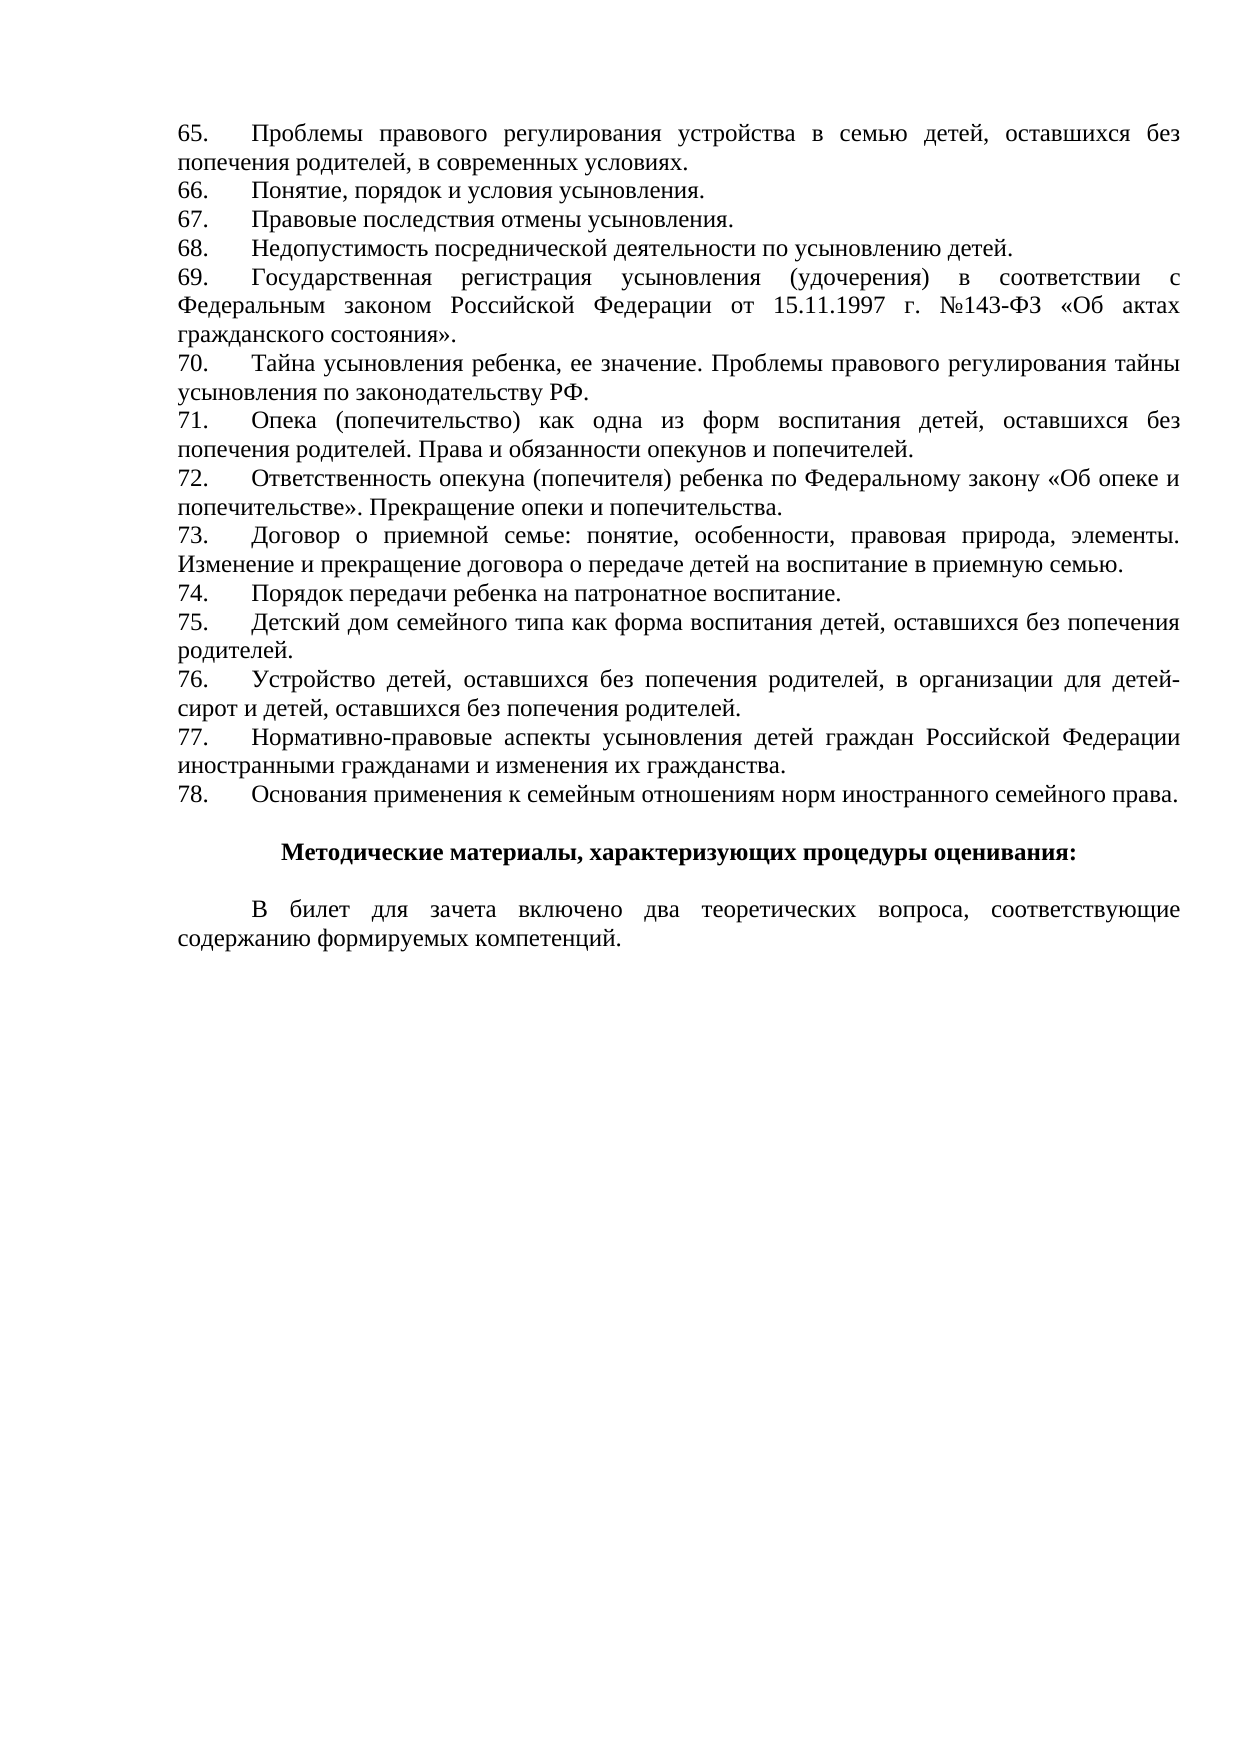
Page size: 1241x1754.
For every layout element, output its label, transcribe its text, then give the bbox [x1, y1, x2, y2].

list Государственная регистрация усыновления (удочерения) в соответствии с Федеральным законом Российской Федерации от 15.11.1997 г. №143-ФЗ «Об актах гражданского состояния». [177, 262, 1181, 348]
list Методические материалы, характеризующих процедуры оценивания: [177, 837, 1181, 866]
list Тайна усыновления ребенка, ее значение. Проблемы правового регулирования тайны усыновления по законодательству РФ. [177, 348, 1181, 406]
list Основания применения к семейным отношениям норм иностранного семейного права. [177, 779, 1181, 808]
list Опека (попечительство) как одна из форм воспитания детей, оставшихся без попечения родителей. Права и обязанности опекунов и попечителей. [177, 406, 1181, 463]
list Правовые последствия отмены усыновления. [177, 204, 1181, 233]
list Понятие, порядок и условия усыновления. [177, 176, 1181, 204]
list Недопустимость посреднической деятельности по усыновлению детей. [177, 233, 1181, 262]
list Нормативно-правовые аспекты усыновления детей граждан Российской Федерации иностранными гражданами и изменения их гражданства. [177, 722, 1181, 779]
list Договор о приемной семье: понятие, особенности, правовая природа, элементы. Изменение и прекращение договора о передаче детей на воспитание в приемную семью. [177, 521, 1181, 578]
list Устройство детей, оставшихся без попечения родителей, в организации для детей-сирот и детей, оставшихся без попечения родителей. [177, 664, 1181, 722]
list Порядок передачи ребенка на патронатное воспитание. [177, 578, 1181, 607]
list В билет для зачета включено два теоретических вопроса, соответствующие содержанию формируемых компетенций. [177, 894, 1181, 952]
list Проблемы правового регулирования устройства в семью детей, оставшихся без попечения родителей, в современных условиях. [177, 118, 1181, 176]
list Ответственность опекуна (попечителя) ребенка по Федеральному закону «Об опеке и попечительстве». Прекращение опеки и попечительства. [177, 463, 1181, 521]
list Детский дом семейного типа как форма воспитания детей, оставшихся без попечения родителей. [177, 607, 1181, 664]
